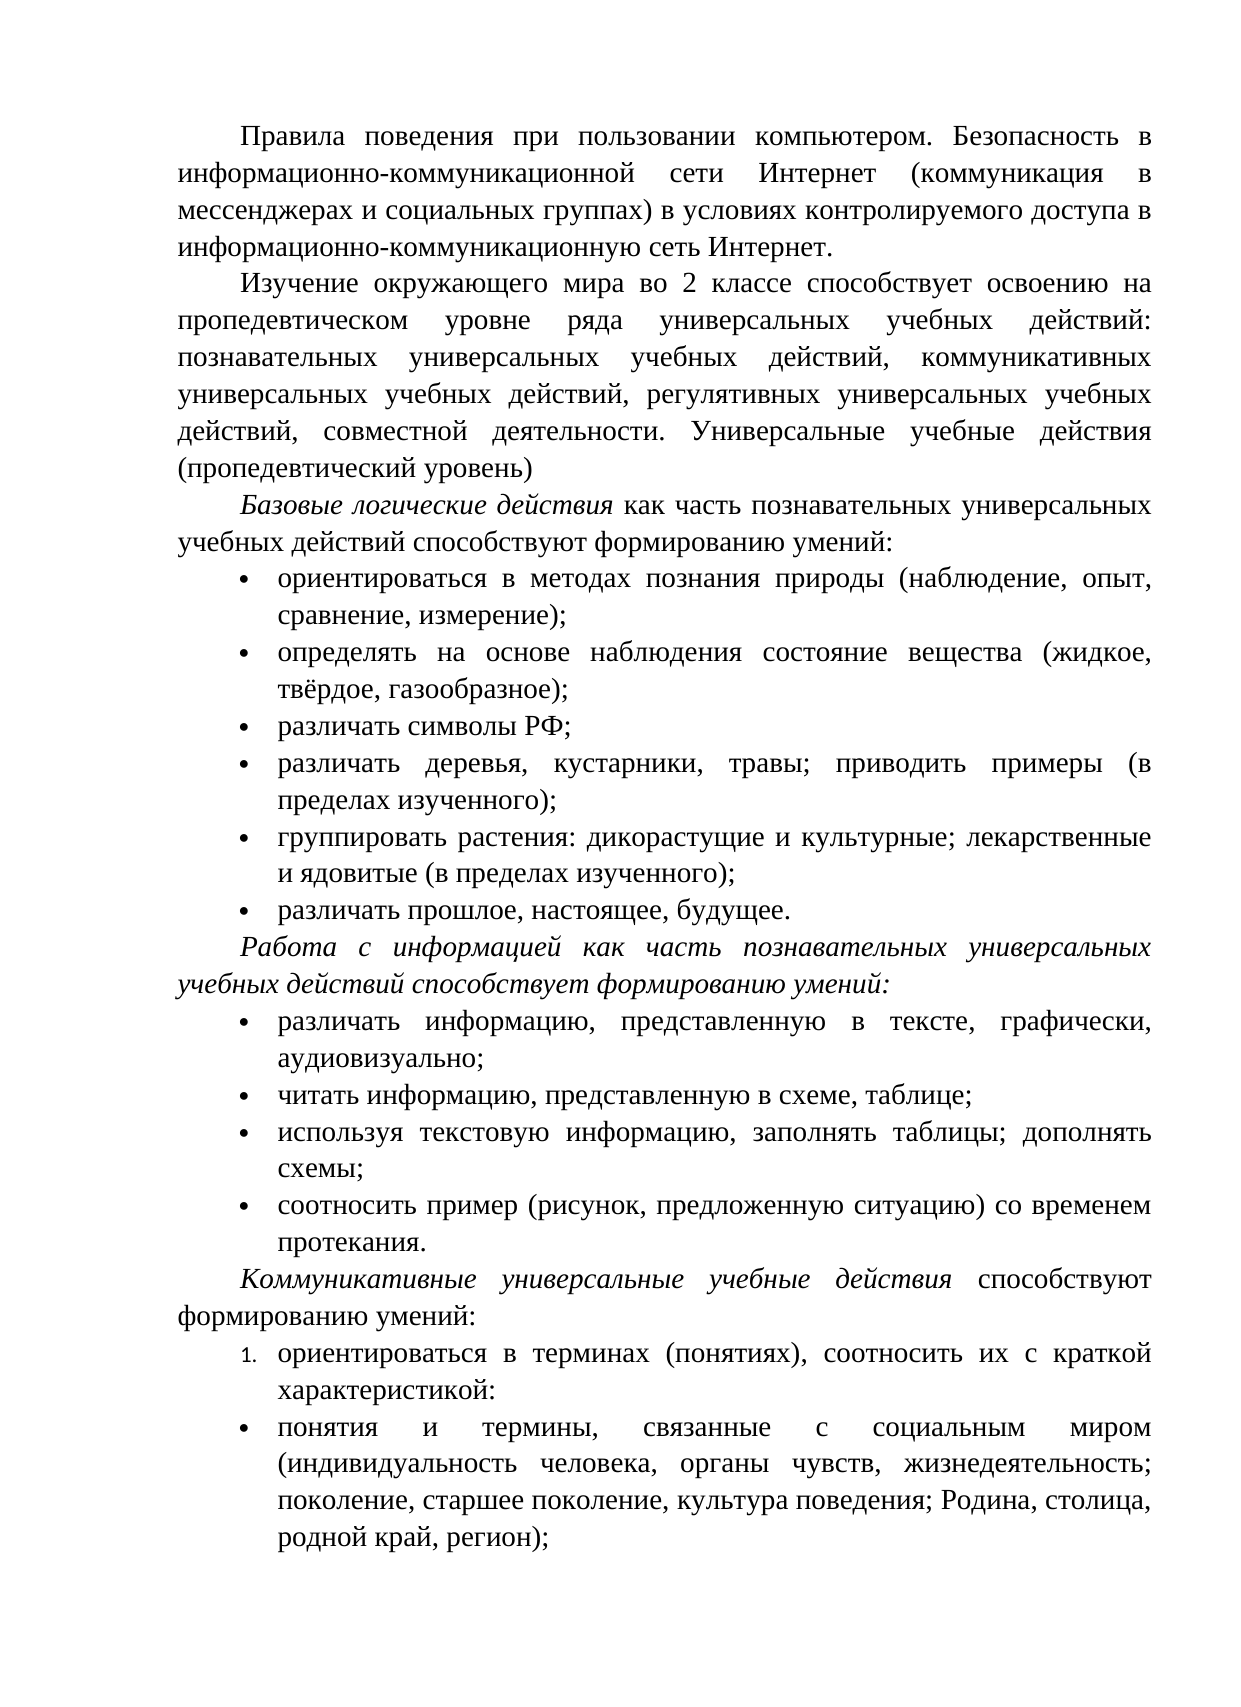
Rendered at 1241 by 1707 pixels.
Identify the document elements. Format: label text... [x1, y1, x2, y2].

list различать символы РФ; [240, 708, 1152, 742]
list ориентироваться в терминах (понятиях), соотносить их с краткой характеристикой: [240, 1335, 1152, 1405]
list группировать растения: дикорастущие и культурные; лекарственные и ядовитые (в пределах изученного); [240, 819, 1152, 889]
text Коммуникативные универсальные учебные действия способствуют формированию умений: [177, 1261, 1152, 1332]
list читать информацию, представленную в схеме, таблице; [240, 1077, 1152, 1110]
text Правила поведения при пользовании компьютером. Безопасность в информационно-коммуникационной сети Интернет (коммуникация в мессенджерах и социальных группах) в условиях контролируемого доступа в информационно-коммуникационную сеть Интернет. [177, 118, 1152, 262]
text Базовые логические действия как часть познавательных универсальных учебных действий способствуют формированию умений: [177, 487, 1152, 557]
list понятия и термины, связанные с социальным миром (индивидуальность человека, органы чувств, жизнедеятельность; поколение, старшее поколение, культура поведения; Родина, столица, родной край, регион); [240, 1409, 1152, 1553]
list соотносить пример (рисунок, предложенную ситуацию) со временем протекания. [240, 1187, 1152, 1258]
list используя текстовую информацию, заполнять таблицы; дополнять схемы; [240, 1114, 1152, 1184]
list различать деревья, кустарники, травы; приводить примеры (в пределах изученного); [240, 745, 1152, 815]
text Работа с информацией как часть познавательных универсальных учебных действий способствует формированию умений: [177, 929, 1152, 1000]
list ориентироваться в методах познания природы (наблюдение, опыт, сравнение, измерение); [240, 561, 1152, 631]
list различать информацию, представленную в тексте, графически, аудиовизуально; [240, 1003, 1152, 1073]
text Изучение окружающего мира во 2 классе способствует освоению на пропедевтическом уровне ряда универсальных учебных действий: познавательных универсальных учебных действий, коммуникативных универсальных учебных действий, регулятивных универсальных учебных действий, совместной деятельности. Универсальные учебные действия (пропедевтический уровень) [177, 266, 1152, 483]
list определять на основе наблюдения состояние вещества (жидкое, твёрдое, газообразное); [240, 634, 1152, 705]
list различать прошлое, настоящее, будущее. [240, 892, 1152, 926]
